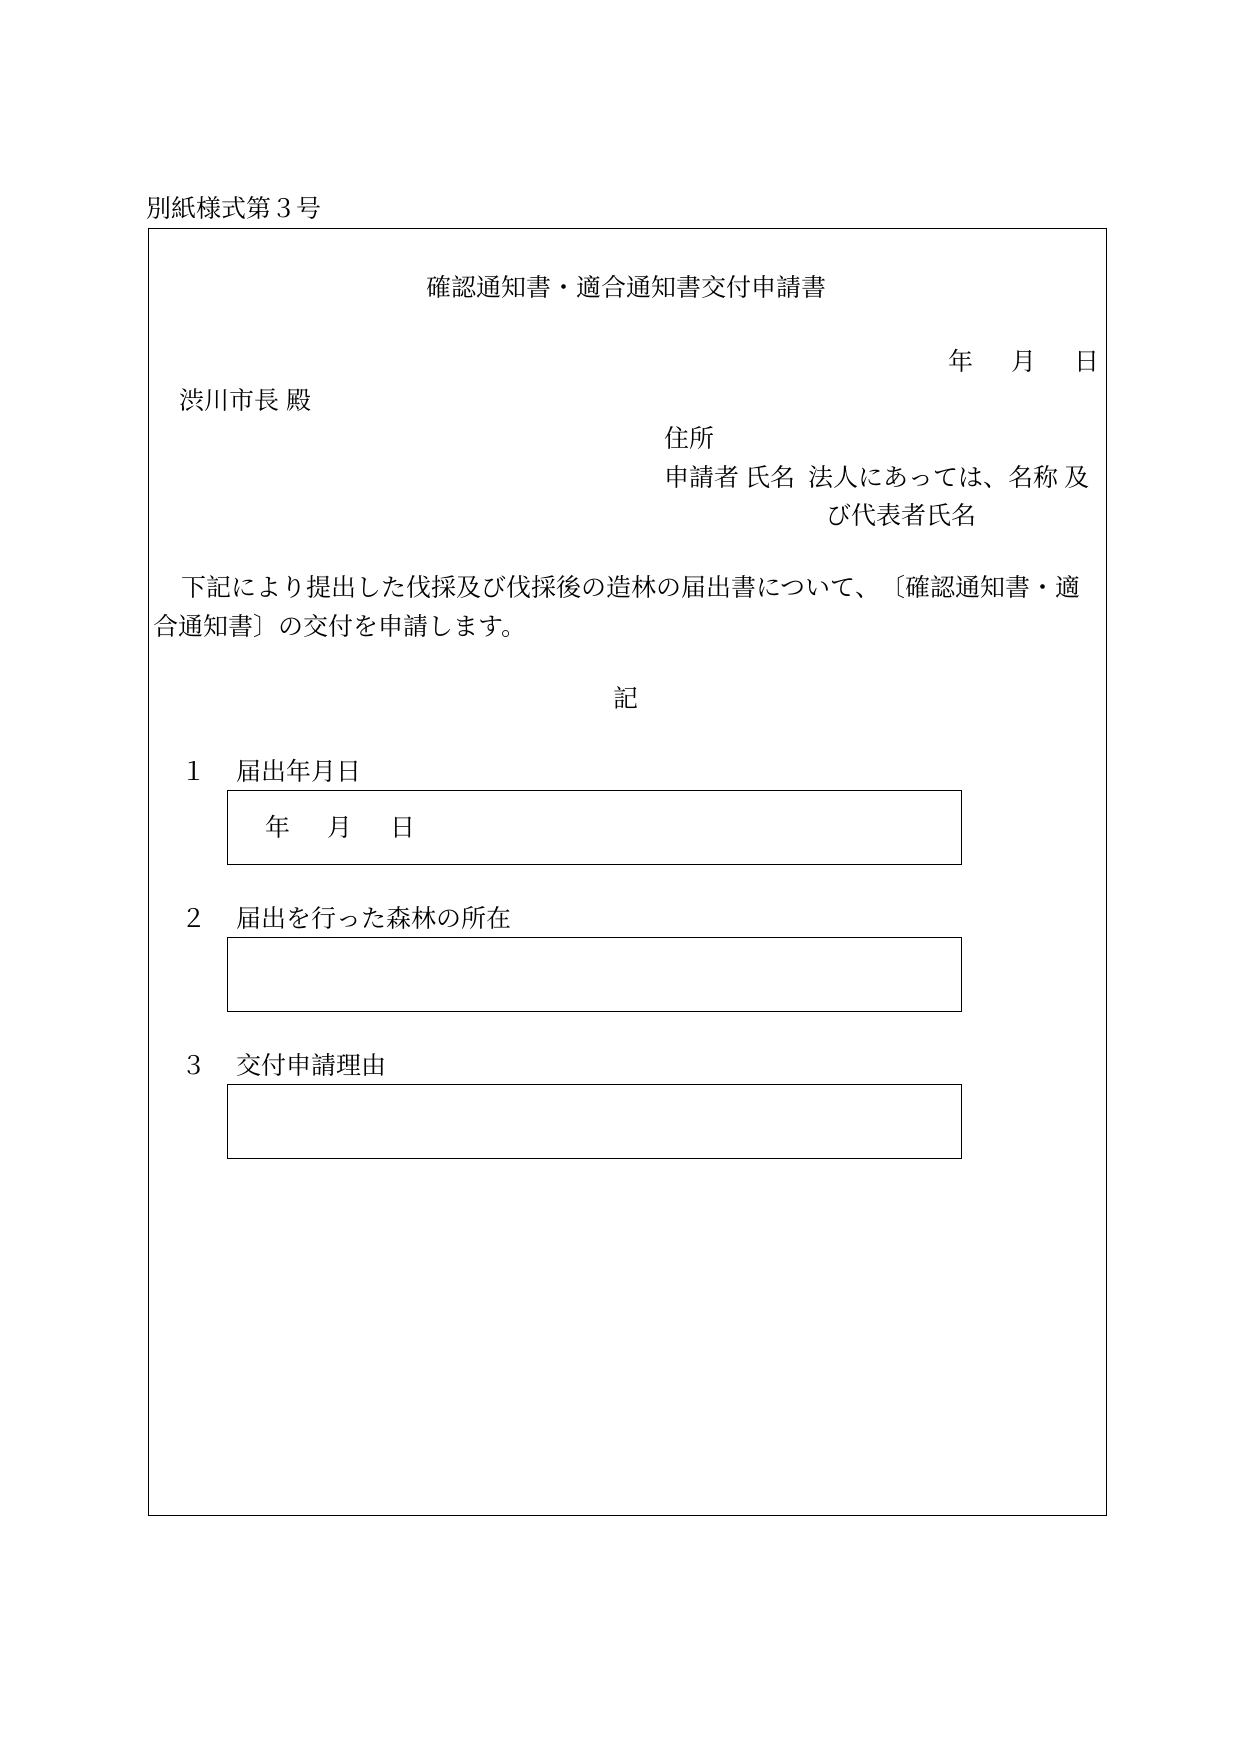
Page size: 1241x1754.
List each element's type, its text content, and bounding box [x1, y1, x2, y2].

text 別紙様式第３号 [146, 189, 1140, 224]
table_header 確認通知書・適合通知書交付申請書 年 月 日 渋川市長 殿 住所 申請者 氏名 法人にあっては、名称 及び代表者氏名 下記により提出した伐採及び伐採後の造林の届出書について、〔確認通知書・適合通知書〕の交付を申請します。 記 届出年月日 届出を行った森林の所在 交付申請理由 [149, 229, 1106, 1515]
